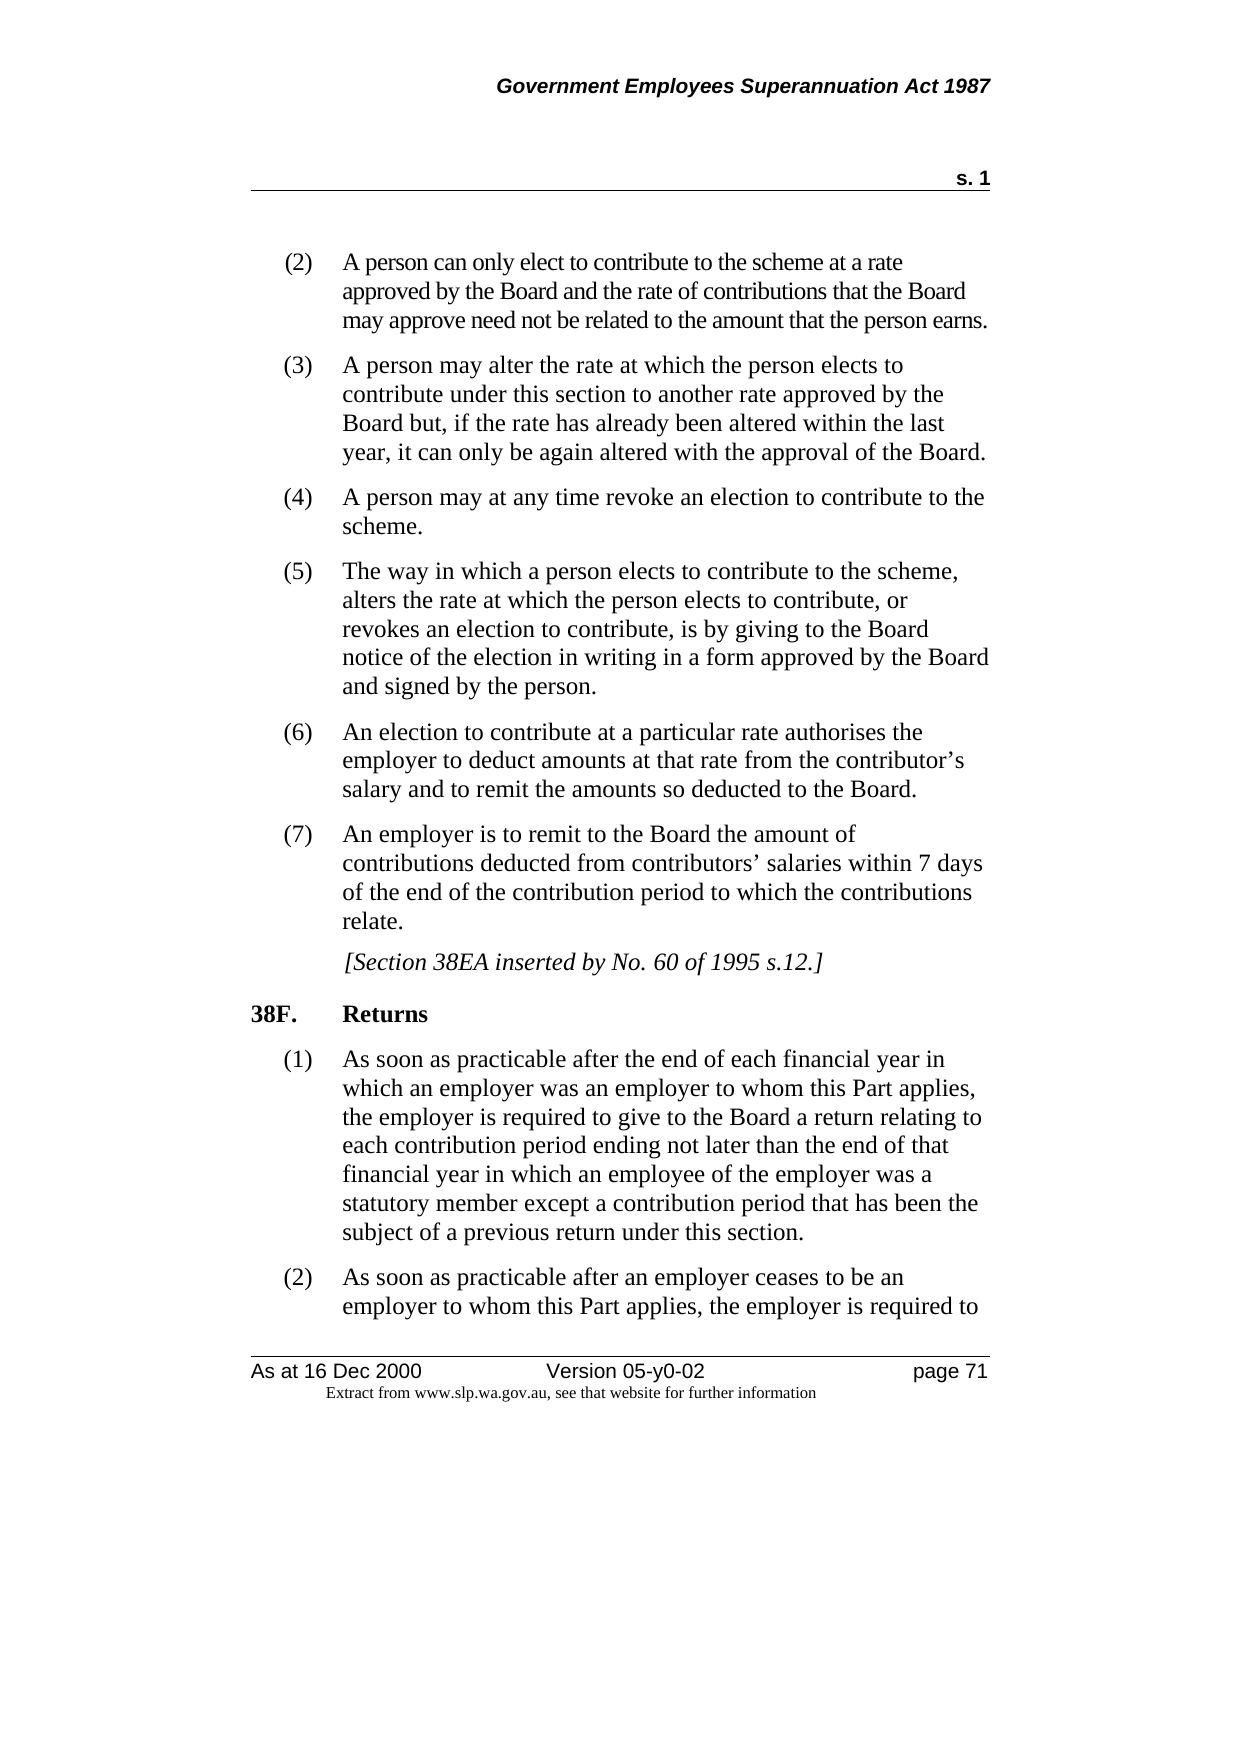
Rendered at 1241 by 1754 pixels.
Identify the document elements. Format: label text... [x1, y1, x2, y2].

subtitle 38F. Returns [251, 999, 990, 1027]
text (3) A person may alter the rate at which the person elects to contribute under this section to another rate approved by the Board but, if the rate has already been altered within the last year, it can only be again altered with the approval of the Board. [251, 350, 990, 465]
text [251, 1262, 990, 1319]
text (7) An employer is to remit to the Board the amount of contributions deducted from contributors’ salaries within 7 days of the end of the contribution period to which the contributions relate. [251, 819, 990, 934]
text (2) A person can only elect to contribute to the scheme at a rate approved by the Board and the rate of contributions that the Board may approve need not be related to the amount that the person earns. [251, 247, 990, 334]
text [Section 38EA inserted by No. 60 of 1995 s.12.] [251, 947, 990, 976]
text (5) The way in which a person elects to contribute to the scheme, alters the rate at which the person elects to contribute, or revokes an election to contribute, is by giving to the Board notice of the election in writing in a form approved by the Board and signed by the person. [251, 556, 990, 700]
text (6) An election to contribute at a particular rate authorises the employer to deduct amounts at that rate from the contributor’s salary and to remit the amounts so deducted to the Board. [251, 717, 990, 803]
text (4) A person may at any time revoke an election to contribute to the scheme. [251, 482, 990, 539]
text (1) As soon as practicable after the end of each financial year in which an employer was an employer to whom this Part applies, the employer is required to give to the Board a return relating to each contribution period ending not later than the end of that financial year in which an employee of the employer was a statutory member except a contribution period that has been the subject of a previous return under this section. [251, 1044, 990, 1245]
